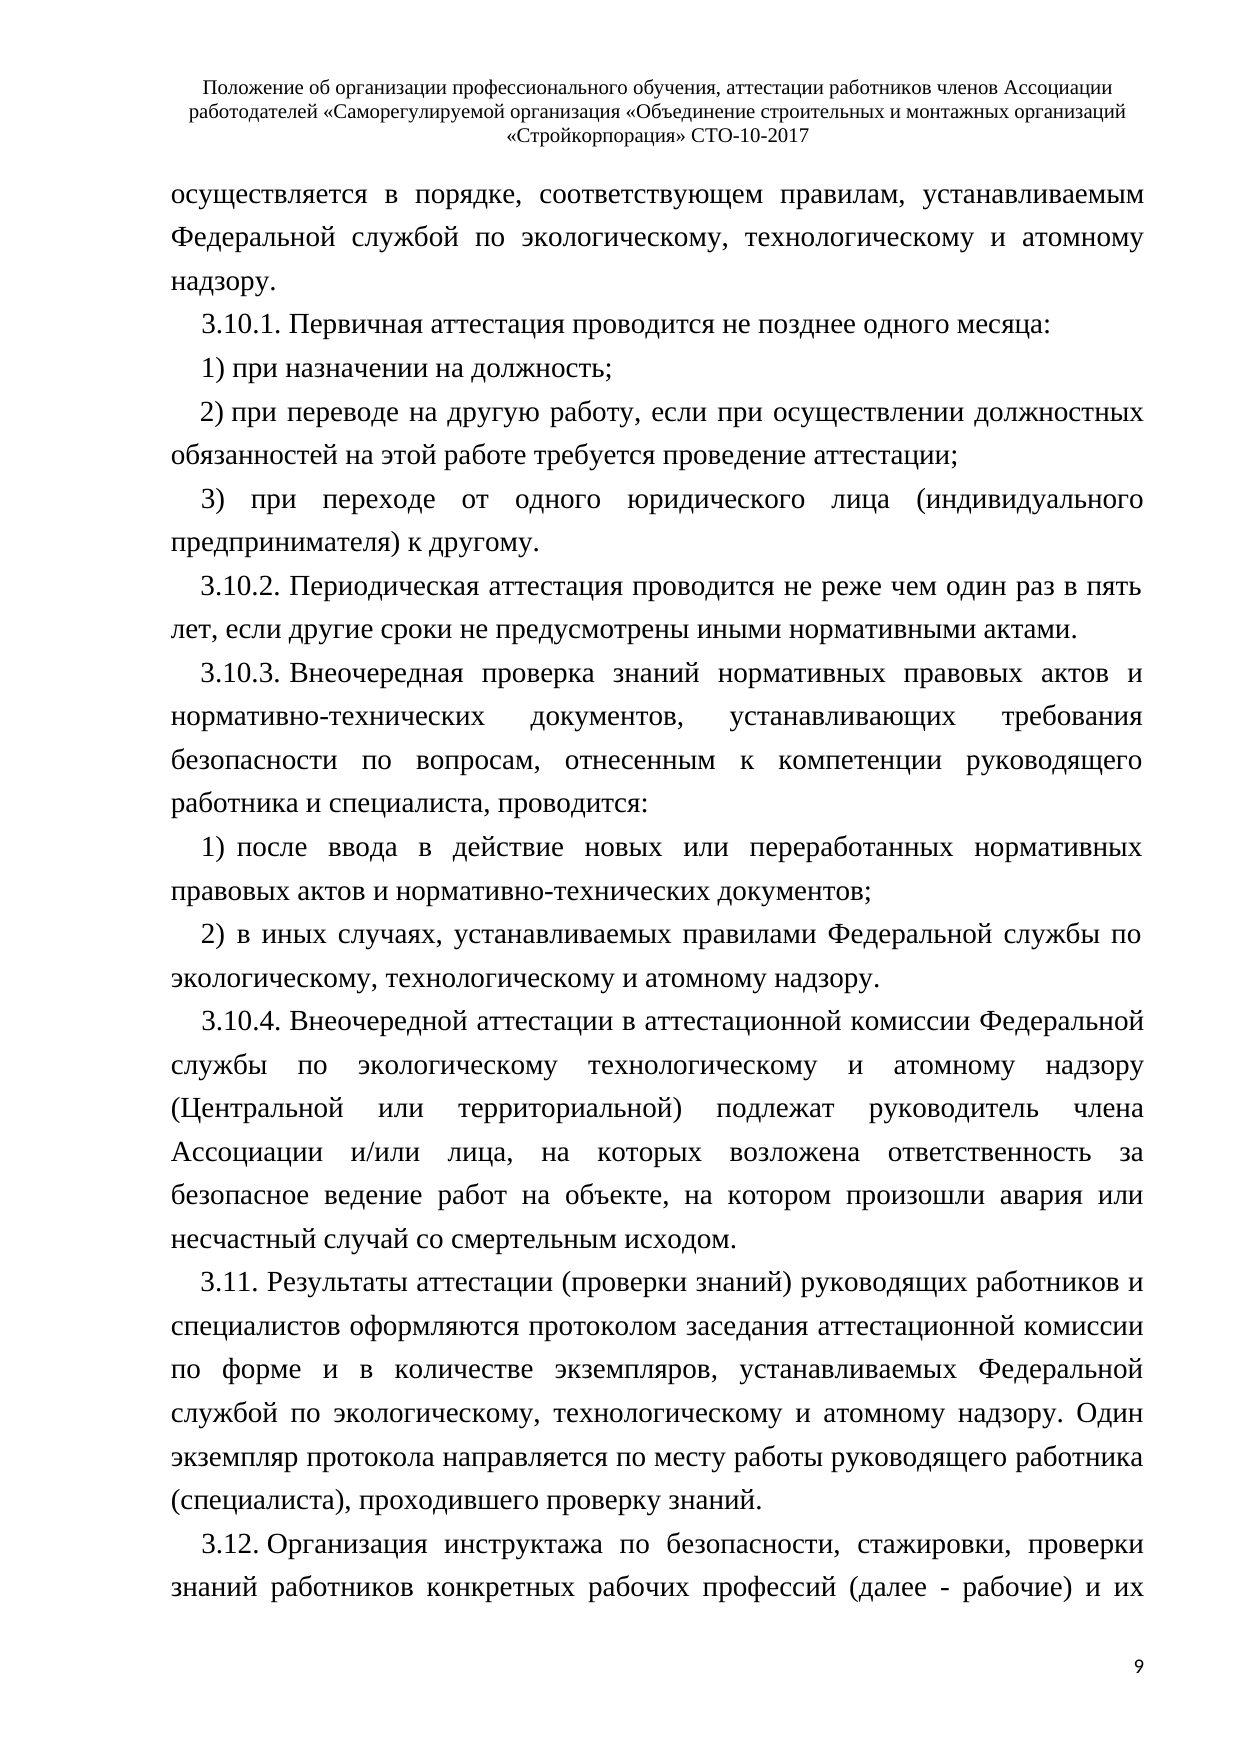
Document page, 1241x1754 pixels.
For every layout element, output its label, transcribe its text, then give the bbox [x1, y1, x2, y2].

list при переводе на другую работу, если при осуществлении должностных обязанностей на этой работе требуется проведение аттестации; [171, 394, 1145, 471]
list Периодическая аттестация проводится не реже чем один раз в пять лет, если другие сроки не предусмотрены иными нормативными актами. [171, 568, 1142, 645]
list в иных случаях, устанавливаемых правилами Федеральной службы по экологическому, технологическому и атомному надзору. [171, 916, 1142, 993]
text 3.10.4. Внеочередной аттестации в аттестационной комиссии Федеральной службы по экологическому технологическому и атомному надзору (Центральной или территориальной) подлежат руководитель члена Ассоциации и/или лица, на которых возложена ответственность за безопасное ведение работ на объекте, на котором произошли авария или несчастный случай со смертельным исходом. [171, 1003, 1145, 1254]
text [171, 176, 1145, 297]
list Результаты аттестации (проверки знаний) руководящих работников и специалистов оформляются протоколом заседания аттестационной комиссии по форме и в количестве экземпляров, устанавливаемых Федеральной службой по экологическому, технологическому и атомному надзору. Один экземпляр протокола направляется по месту работы руководящего работника (специалиста), проходившего проверку знаний. [171, 1264, 1144, 1516]
list Внеочередная проверка знаний нормативных правовых актов и нормативно-технических документов, устанавливающих требования безопасности по вопросам, отнесенным к компетенции руководящего работника и специалиста, проводится: [171, 655, 1143, 819]
list после ввода в действие новых или переработанных нормативных правовых актов и нормативно-технических документов; [171, 829, 1143, 906]
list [171, 1526, 1145, 1603]
list при назначении на должность; [201, 350, 1145, 384]
text 3.10.1. Первичная аттестация проводится не позднее одного месяца: [201, 307, 1145, 340]
text 3) при переходе от одного юридического лица (индивидуального предпринимателя) к другому. [171, 481, 1145, 558]
